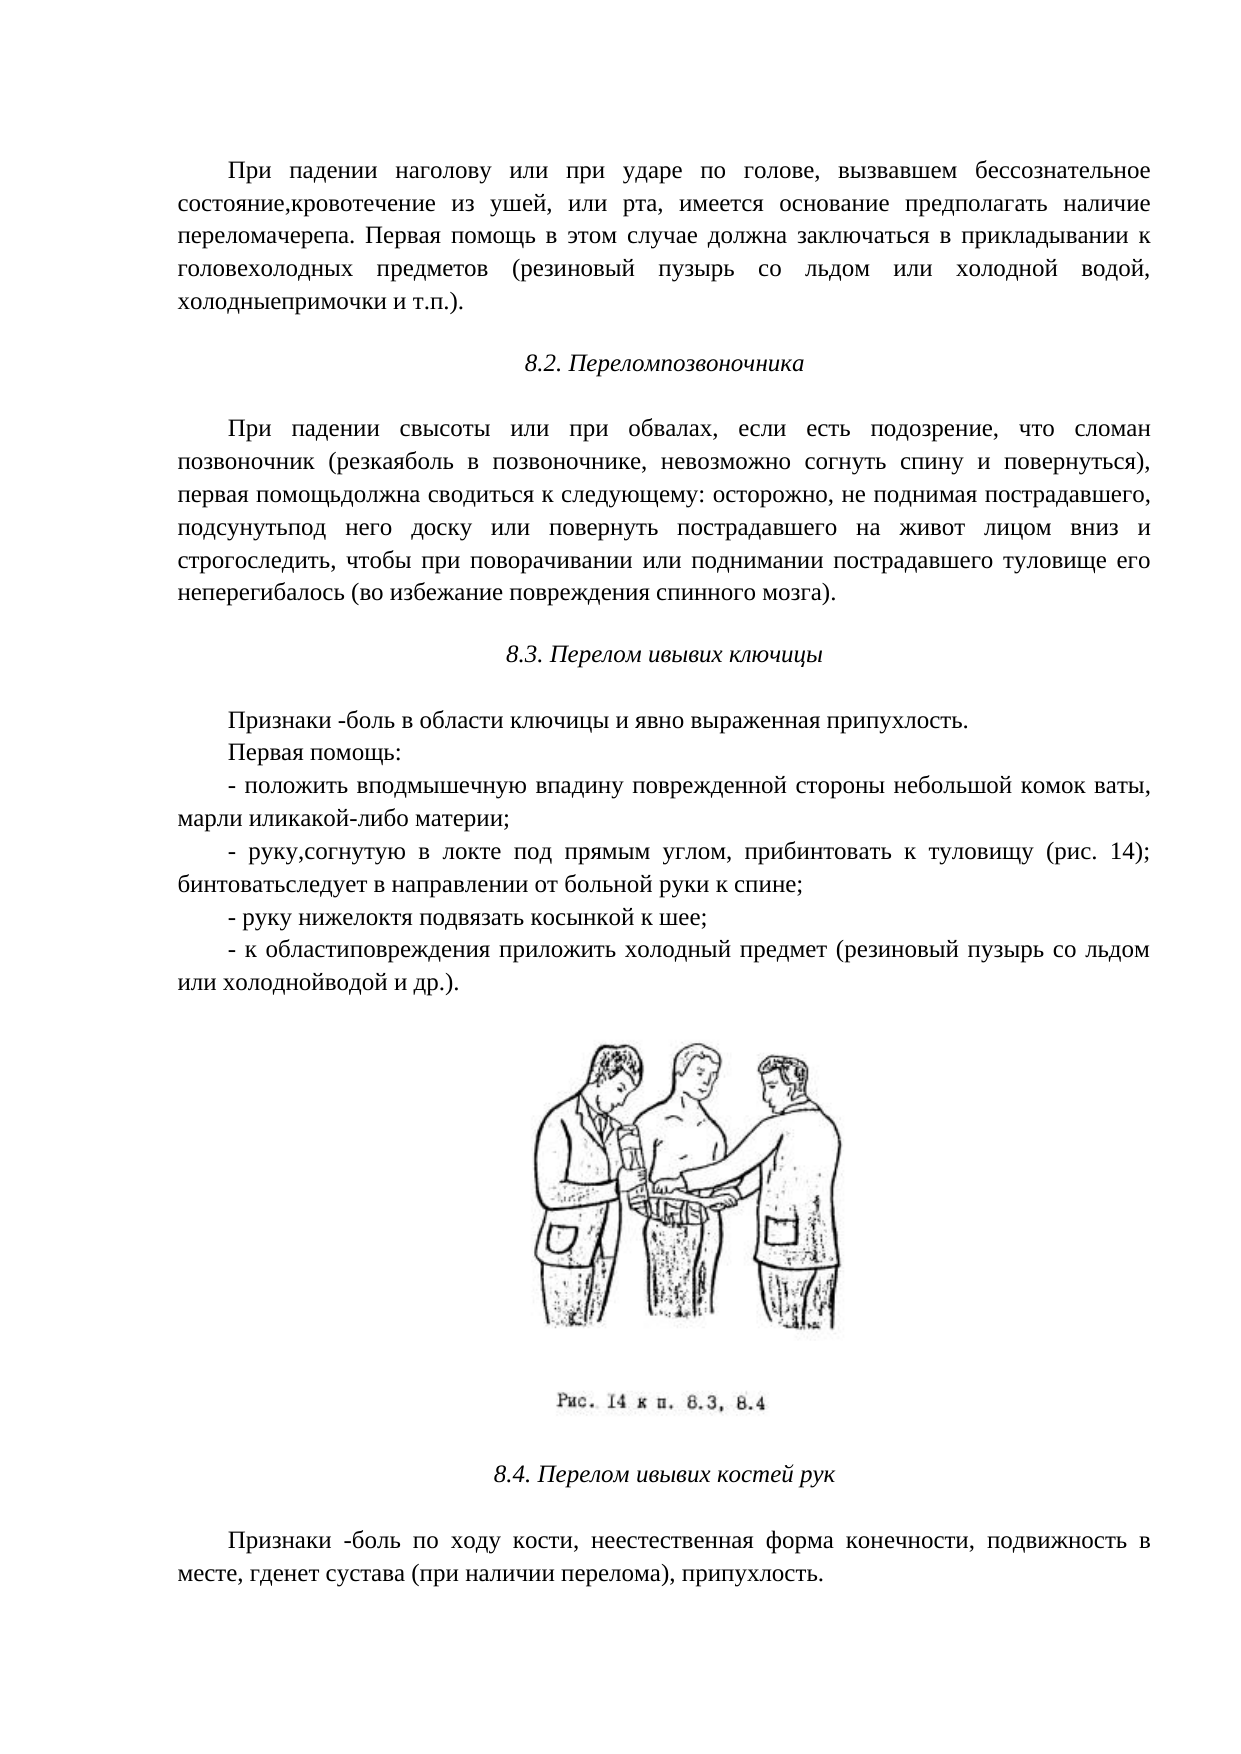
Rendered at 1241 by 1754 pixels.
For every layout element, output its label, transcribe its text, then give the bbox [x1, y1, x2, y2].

text 8.2. Переломпозвоночника [177, 348, 1152, 377]
text 8.4. Перелом ивывих костей рук [177, 1459, 1152, 1488]
text Первая помощь: [177, 733, 1152, 766]
text Признаки -боль в области ключицы и явно выраженная припухлость. [177, 701, 1152, 733]
text При падении наголову или при ударе по голове, вызвавшем бессознательное состояние,кровотечение из ушей, или рта, имеется основание предполагать наличие переломачерепа. Первая помощь в этом случае должна заключаться в прикладывании к головехолодных предметов (резиновый пузырь со льдом или холодной водой, холодныепримочки и т.п.). [177, 151, 1152, 315]
text 8.3. Перелом ивывих ключицы [177, 639, 1152, 668]
text При падении свысоты или при обвалах, если есть подозрение, что сломан позвоночник (резкаяболь в позвоночнике, невозможно согнуть спину и повернуться), первая помощьдолжна сводиться к следующему: осторожно, не поднимая пострадавшего, подсунутьпод него доску или повернуть пострадавшего на живот лицом вниз и строгоследить, чтобы при поворачивании или поднимании пострадавшего туловище его неперегибалось (во избежание повреждения спинного мозга). [177, 409, 1152, 606]
text Признаки -боль по ходу кости, неестественная форма конечности, подвижность в месте, гденет сустава (при наличии перелома), припухлость. [177, 1521, 1152, 1586]
text - к областиповреждения приложить холодный предмет (резиновый пузырь со льдом или холоднойводой и др.). [177, 930, 1152, 996]
text - руку нижелоктя подвязать косынкой к шее; [177, 897, 1152, 930]
picture [519, 1028, 860, 1427]
text - руку,согнутую в локте под прямым углом, прибинтовать к туловищу (рис. 14); бинтоватьследует в направлении от больной руки к спине; [177, 832, 1152, 897]
text - положить вподмышечную впадину поврежденной стороны небольшой комок ваты, марли иликакой-либо материи; [177, 766, 1152, 832]
